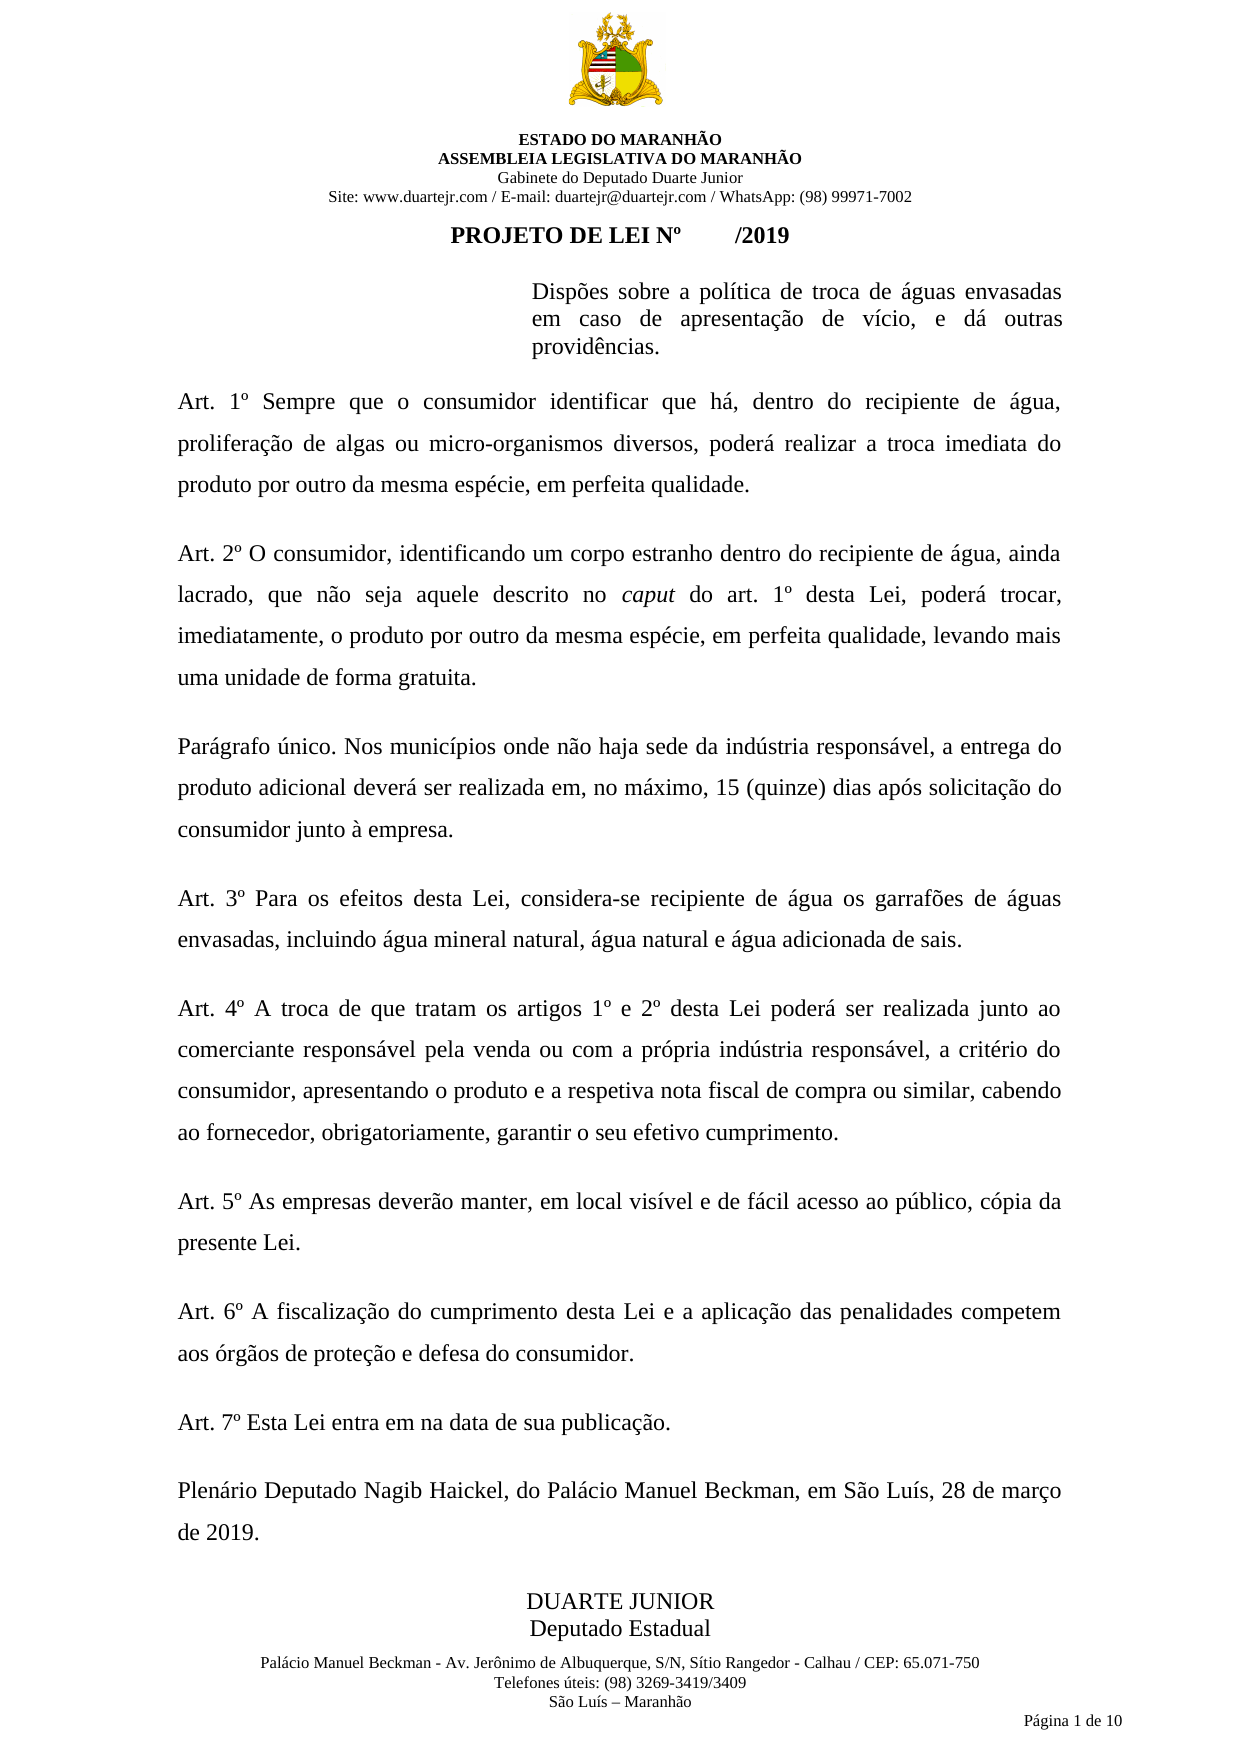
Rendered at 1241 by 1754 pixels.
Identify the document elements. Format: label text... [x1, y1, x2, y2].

text Dispões sobre a política de troca de águas envasadas em caso de apresentação de vício, e dá outras providências. [532, 277, 1063, 359]
text PROJETO DE LEI Nº /2019 [177, 222, 1063, 249]
text Art. 5º As empresas deverão manter, em local visível e de fácil acesso ao público, cópia da presente Lei. [177, 1187, 1063, 1256]
text Art. 1º Sempre que o consumidor identificar que há, dentro do recipiente de água, proliferação de algas ou micro-organismos diversos, poderá realizar a troca imediata do produto por outro da mesma espécie, em perfeita qualidade. [177, 387, 1063, 497]
picture [568, 12, 666, 107]
text Plenário Deputado Nagib Haickel, do Palácio Manuel Beckman, em São Luís, 28 de março de 2019. [177, 1476, 1063, 1545]
text Art. 2º O consumidor, identificando um corpo estranho dentro do recipiente de água, ainda lacrado, que não seja aquele descrito no caput do art. 1º desta Lei, poderá trocar, imediatamente, o produto por outro da mesma espécie, em perfeita qualidade, levando mais uma unidade de forma gratuita. [177, 539, 1063, 691]
text DUARTE JUNIOR [177, 1587, 1063, 1614]
text Deputado Estadual [177, 1614, 1063, 1642]
text Art. 6º A fiscalização do cumprimento desta Lei e a aplicação das penalidades competem aos órgãos de proteção e defesa do consumidor. [177, 1297, 1063, 1366]
text Art. 7º Esta Lei entra em na data de sua publicação. [177, 1407, 1063, 1435]
text Parágrafo único. Nos municípios onde não haja sede da indústria responsável, a entrega do produto adicional deverá ser realizada em, no máximo, 15 (quinze) dias após solicitação do consumidor junto à empresa. [177, 732, 1063, 842]
text Art. 4º A troca de que tratam os artigos 1º e 2º desta Lei poderá ser realizada junto ao comerciante responsável pela venda ou com a própria indústria responsável, a critério do consumidor, apresentando o produto e a respetiva nota fiscal de compra ou similar, cabendo ao fornecedor, obrigatoriamente, garantir o seu efetivo cumprimento. [177, 994, 1063, 1146]
text Art. 3º Para os efeitos desta Lei, considera-se recipiente de água os garrafões de águas envasadas, incluindo água mineral natural, água natural e água adicionada de sais. [177, 883, 1063, 952]
